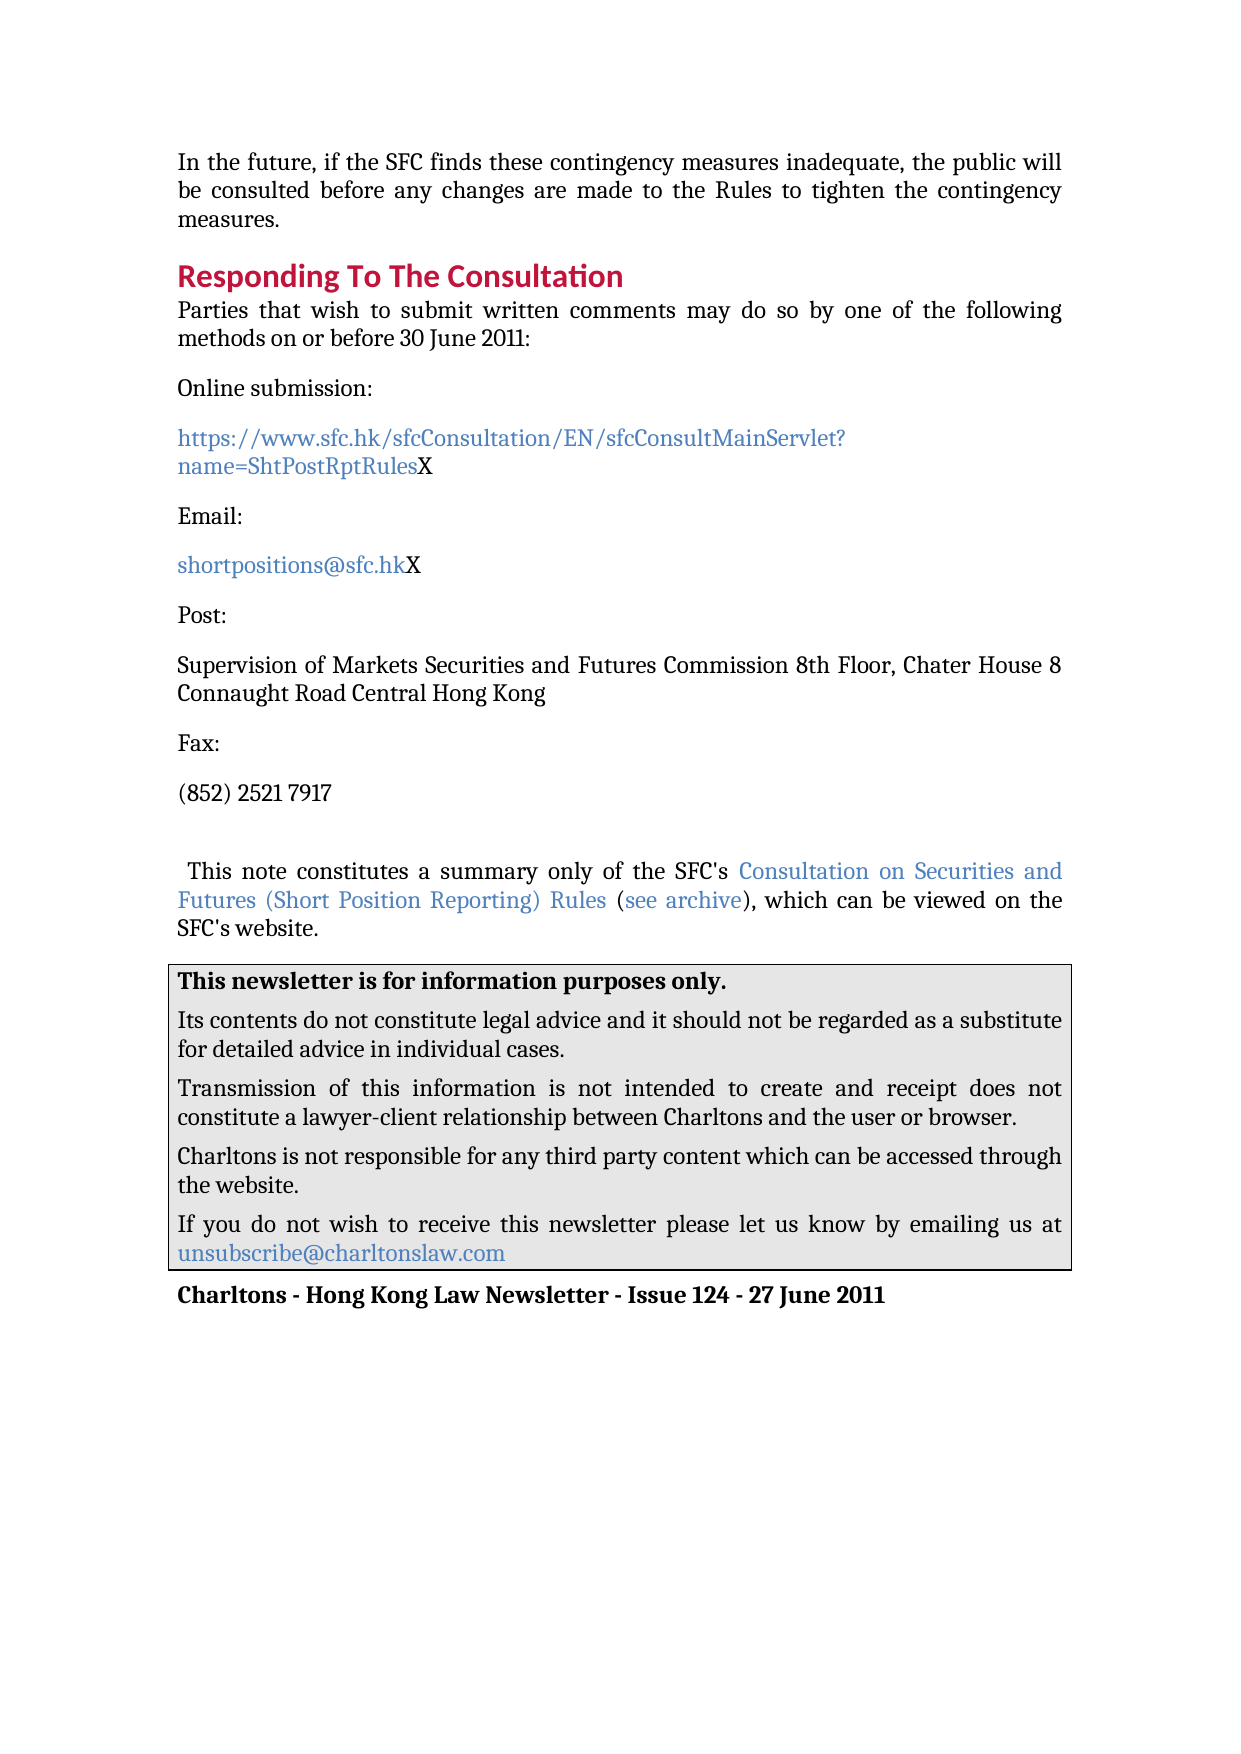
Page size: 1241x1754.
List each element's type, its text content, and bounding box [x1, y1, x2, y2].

text In the future, if the SFC finds these contingency measures inadequate, the public will be consulted before any changes are made to the Rules to tighten the contingency measures. [177, 148, 1063, 234]
text If you do not wish to receive this newsletter please let us know by emailing us at unsubscribe@charltonslaw.com [169, 1207, 1071, 1269]
text Transmission of this information is not intended to create and receipt does not constitute a lawyer-client relationship between Charltons and the user or browser. [169, 1071, 1071, 1132]
text Charltons is not responsible for any third party content which can be accessed through the website. [169, 1139, 1071, 1199]
text This note constitutes a summary only of the SFC's Consultation on Securities and Futures (Short Position Reporting) Rules (see archive), which can be viewed on the SFC's website. [177, 828, 1063, 943]
text Its contents do not constitute legal advice and it should not be regarded as a substitute for detailed advice in individual cases. [169, 1003, 1071, 1064]
text Charltons - Hong Kong Law Newsletter - Issue 124 - 27 June 2011 [177, 1281, 1063, 1310]
text This newsletter is for information purposes only. [169, 965, 1071, 996]
text Parties that wish to submit written comments may do so by one of the following methods on or before 30 June 2011: [177, 296, 1063, 353]
subtitle Responding To The Consultation [177, 255, 1063, 296]
